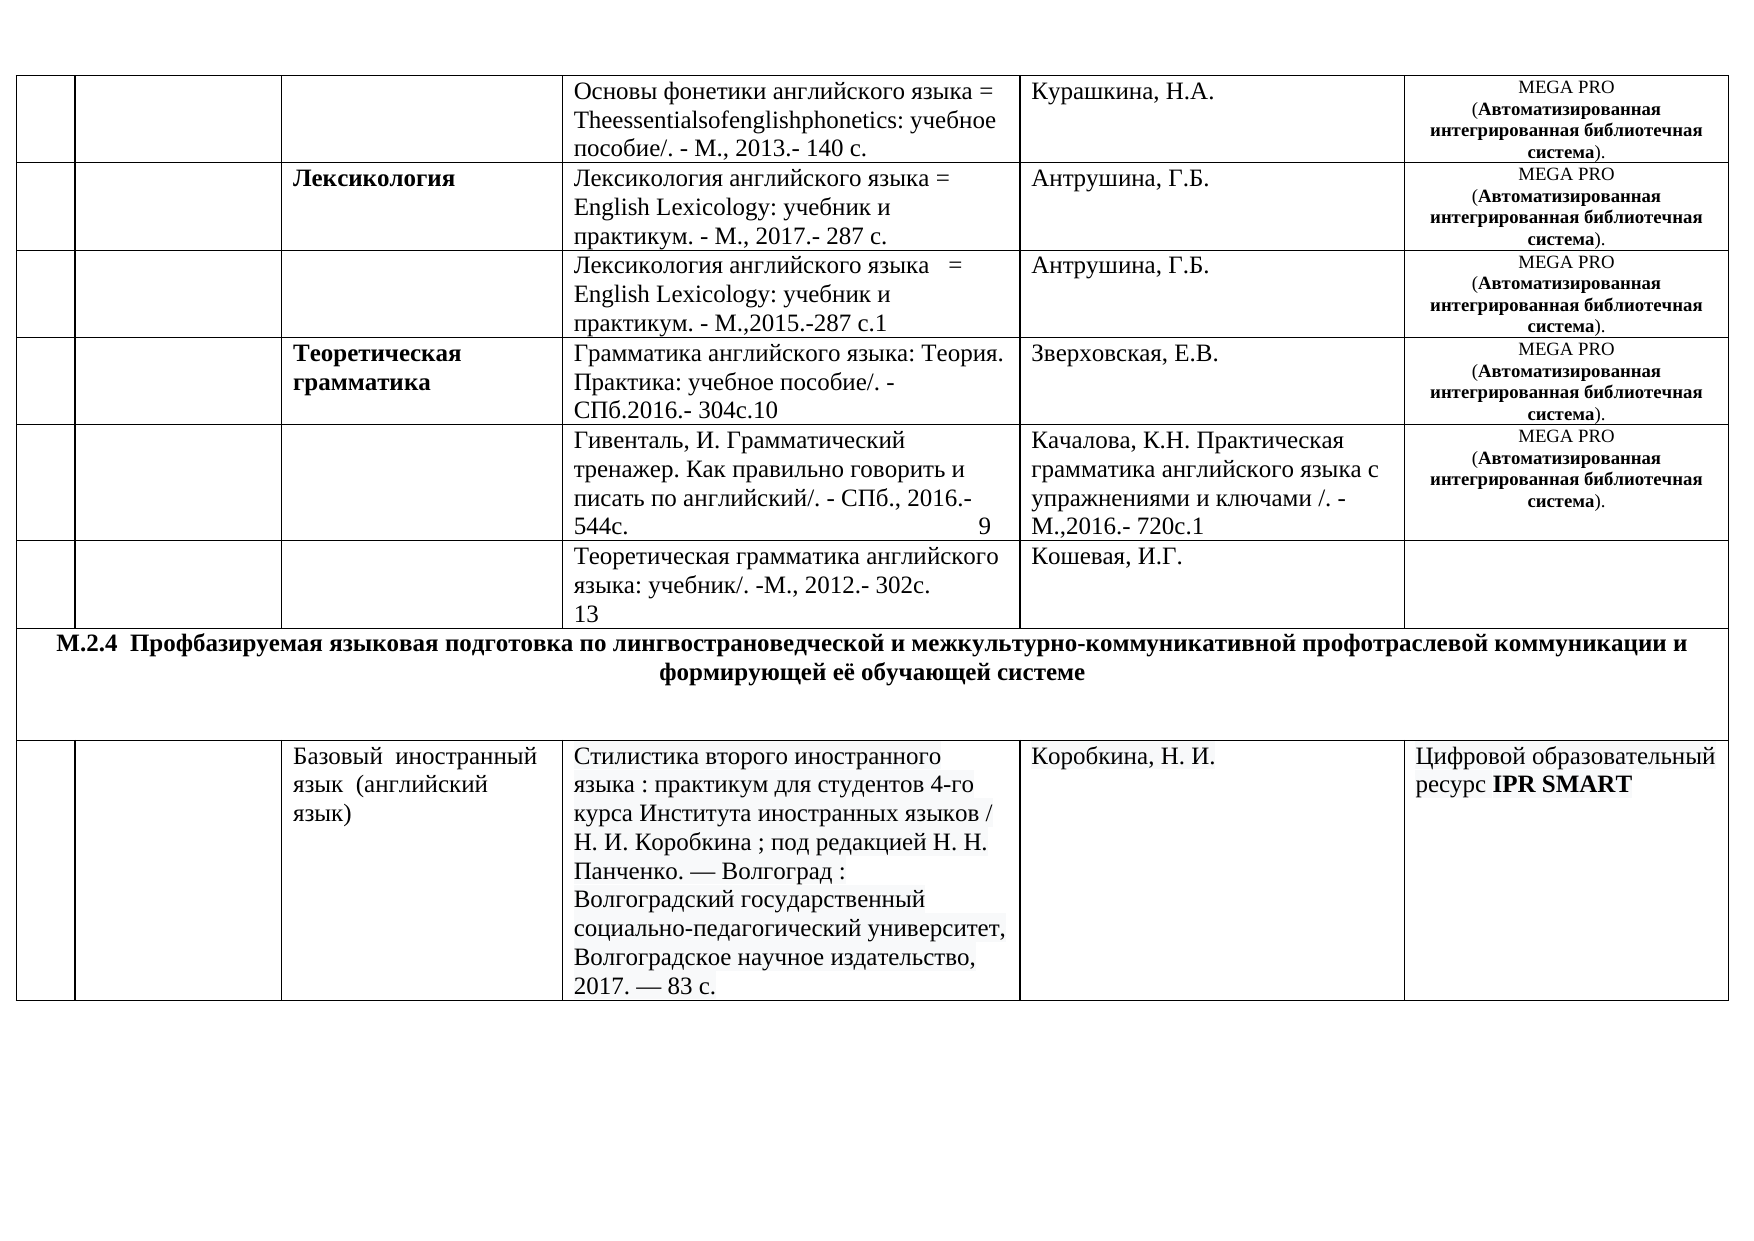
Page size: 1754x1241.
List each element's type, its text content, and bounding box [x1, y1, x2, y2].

table_cell [17, 76, 74, 162]
table_cell Лексикология английского языка = English Lexicology: учебник и практикум. - М., 2017.- 287 с. [563, 163, 1019, 249]
table_cell MEGA PRO (Автоматизированная интегрированная библиотечная система). [1405, 251, 1728, 337]
table_cell [282, 541, 562, 627]
table_cell [76, 251, 281, 337]
table_cell [76, 741, 281, 999]
table_cell Кошевая, И.Г. [1021, 541, 1404, 627]
table_cell MEGA PRO (Автоматизированная интегрированная библиотечная система). [1405, 425, 1728, 540]
table_cell Качалова, К.Н. Практическая грамматика английского языка с упражнениями и ключами /. - М.,2016.- 720с.1 [1021, 425, 1404, 540]
table_cell М.2.4 Профбазируемая языковая подготовка по лингвострановедческой и межкультурно-коммуникативной профотраслевой коммуникации и формирующей её обучающей системе [17, 629, 1728, 740]
table_cell Коробкина, Н. И. [1021, 741, 1404, 999]
table_cell Лексикология [282, 163, 562, 249]
table_cell Антрушина, Г.Б. [1021, 163, 1404, 249]
table_cell Основы фонетики английского языка = Theessentialsofenglishphonetics: учебное пособие/. - М., 2013.- 140 с. [563, 76, 1019, 162]
table_cell Гивенталь, И. Грамматический тренажер. Как правильно говорить и писать по английский/. - СПб., 2016.- 544с. 9 [563, 425, 1019, 540]
table_cell Зверховская, Е.В. [1021, 338, 1404, 424]
table_cell Антрушина, Г.Б. [1021, 251, 1404, 337]
table_cell [282, 425, 562, 540]
table_cell [76, 541, 281, 627]
table_cell [17, 251, 74, 337]
table_cell Теоретическая грамматика английского языка: учебник/. -М., 2012.- 302с. 13 [563, 541, 1019, 627]
table_cell [76, 76, 281, 162]
table_cell [17, 338, 74, 424]
table_cell [17, 541, 74, 627]
table_cell [76, 163, 281, 249]
table_cell [17, 425, 74, 540]
table_cell Лексикология английского языка = English Lexicology: учебник и практикум. - М.,2015.-287 с.1 [563, 251, 1019, 337]
table_cell [282, 76, 562, 162]
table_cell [1405, 76, 1728, 162]
table_cell MEGA PRO (Автоматизированная интегрированная библиотечная система). [1405, 163, 1728, 249]
table_cell [76, 425, 281, 540]
table_cell [1405, 541, 1728, 627]
table_cell Теоретическая грамматика [282, 338, 562, 424]
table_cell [1405, 741, 1728, 999]
table_cell Грамматика английского языка: Теория. Практика: учебное пособие/. - СПб.2016.- 304с.10 [563, 338, 1019, 424]
table_cell [76, 338, 281, 424]
table_cell [282, 251, 562, 337]
table_cell Базовый иностранный язык (английский язык) [282, 741, 562, 999]
table_cell [17, 163, 74, 249]
table_cell Курашкина, Н.А. [1021, 76, 1404, 162]
table_cell [17, 741, 74, 999]
table_cell Стилистика второго иностранного языка : практикум для студентов 4-го курса Института иностранных языков / Н. И. Коробкина ; под редакцией Н. Н. Панченко. — Волгоград : Волгоградский государственный социально-педагогический университет, Волгоградское научное издательство, 2017. — 83 c. [563, 741, 1019, 999]
table_cell MEGA PRO (Автоматизированная интегрированная библиотечная система). [1405, 338, 1728, 424]
